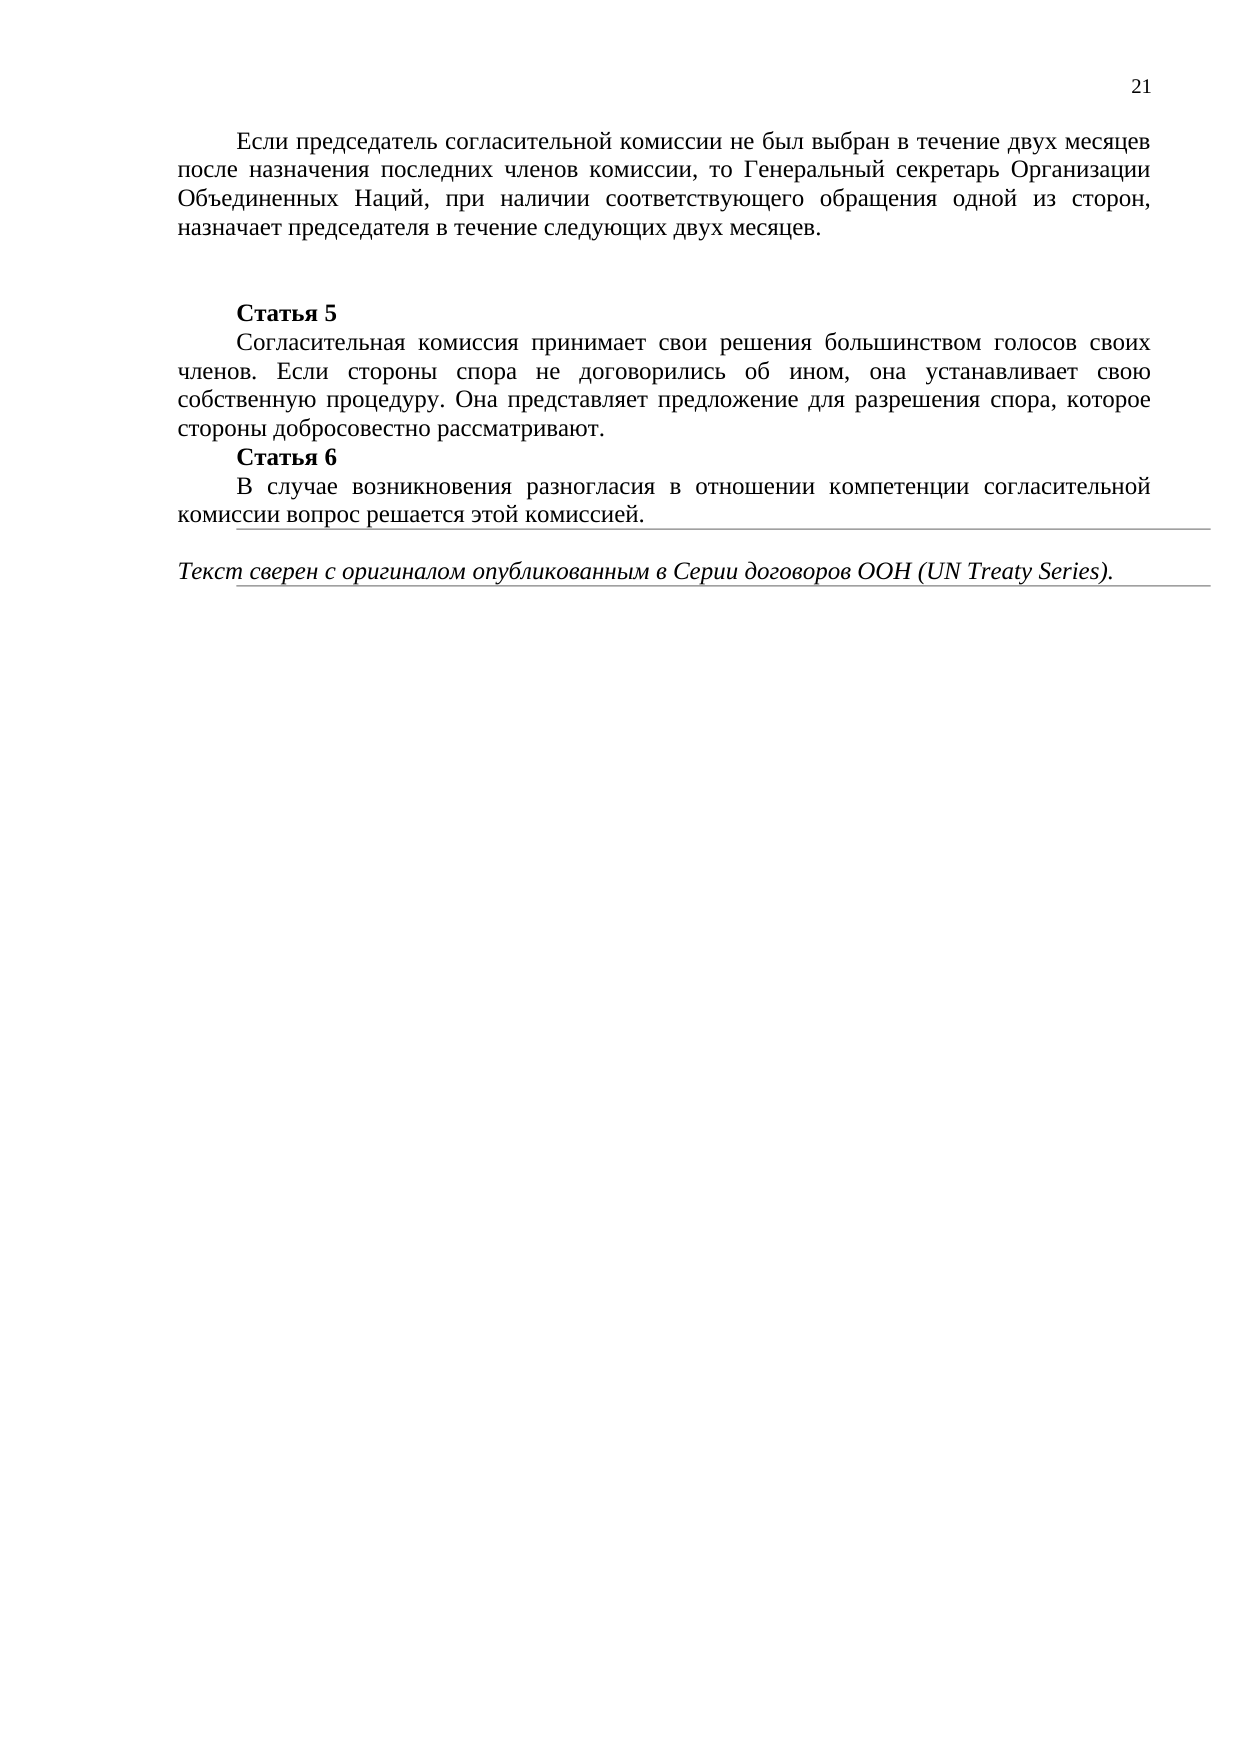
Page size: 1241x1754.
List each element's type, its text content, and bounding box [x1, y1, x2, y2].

text Статья 6 [177, 442, 1152, 471]
text Согласительная комиссия принимает свои решения большинством голосов своих членов. Если стороны спора не договорились об ином, она устанавливает свою собственную процедуру. Она представляет предложение для разрешения спора, которое стороны добросовестно рассматривают. [177, 327, 1152, 442]
text Текст сверен с оригиналом опубликованным в Серии договоров ООН (UN Treaty Series). [177, 556, 1152, 585]
text Если председатель согласительной комиссии не был выбран в течение двух месяцев после назначения последних членов комиссии, то Генеральный секретарь Организации Объединенных Наций, при наличии соответствующего обращения одной из сторон, назначает председателя в течение следующих двух месяцев. [177, 126, 1152, 241]
text Статья 5 [177, 298, 1152, 327]
text В случае возникновения разногласия в отношении компетенции согласительной комиссии вопрос решается этой комиссией. [177, 471, 1152, 528]
